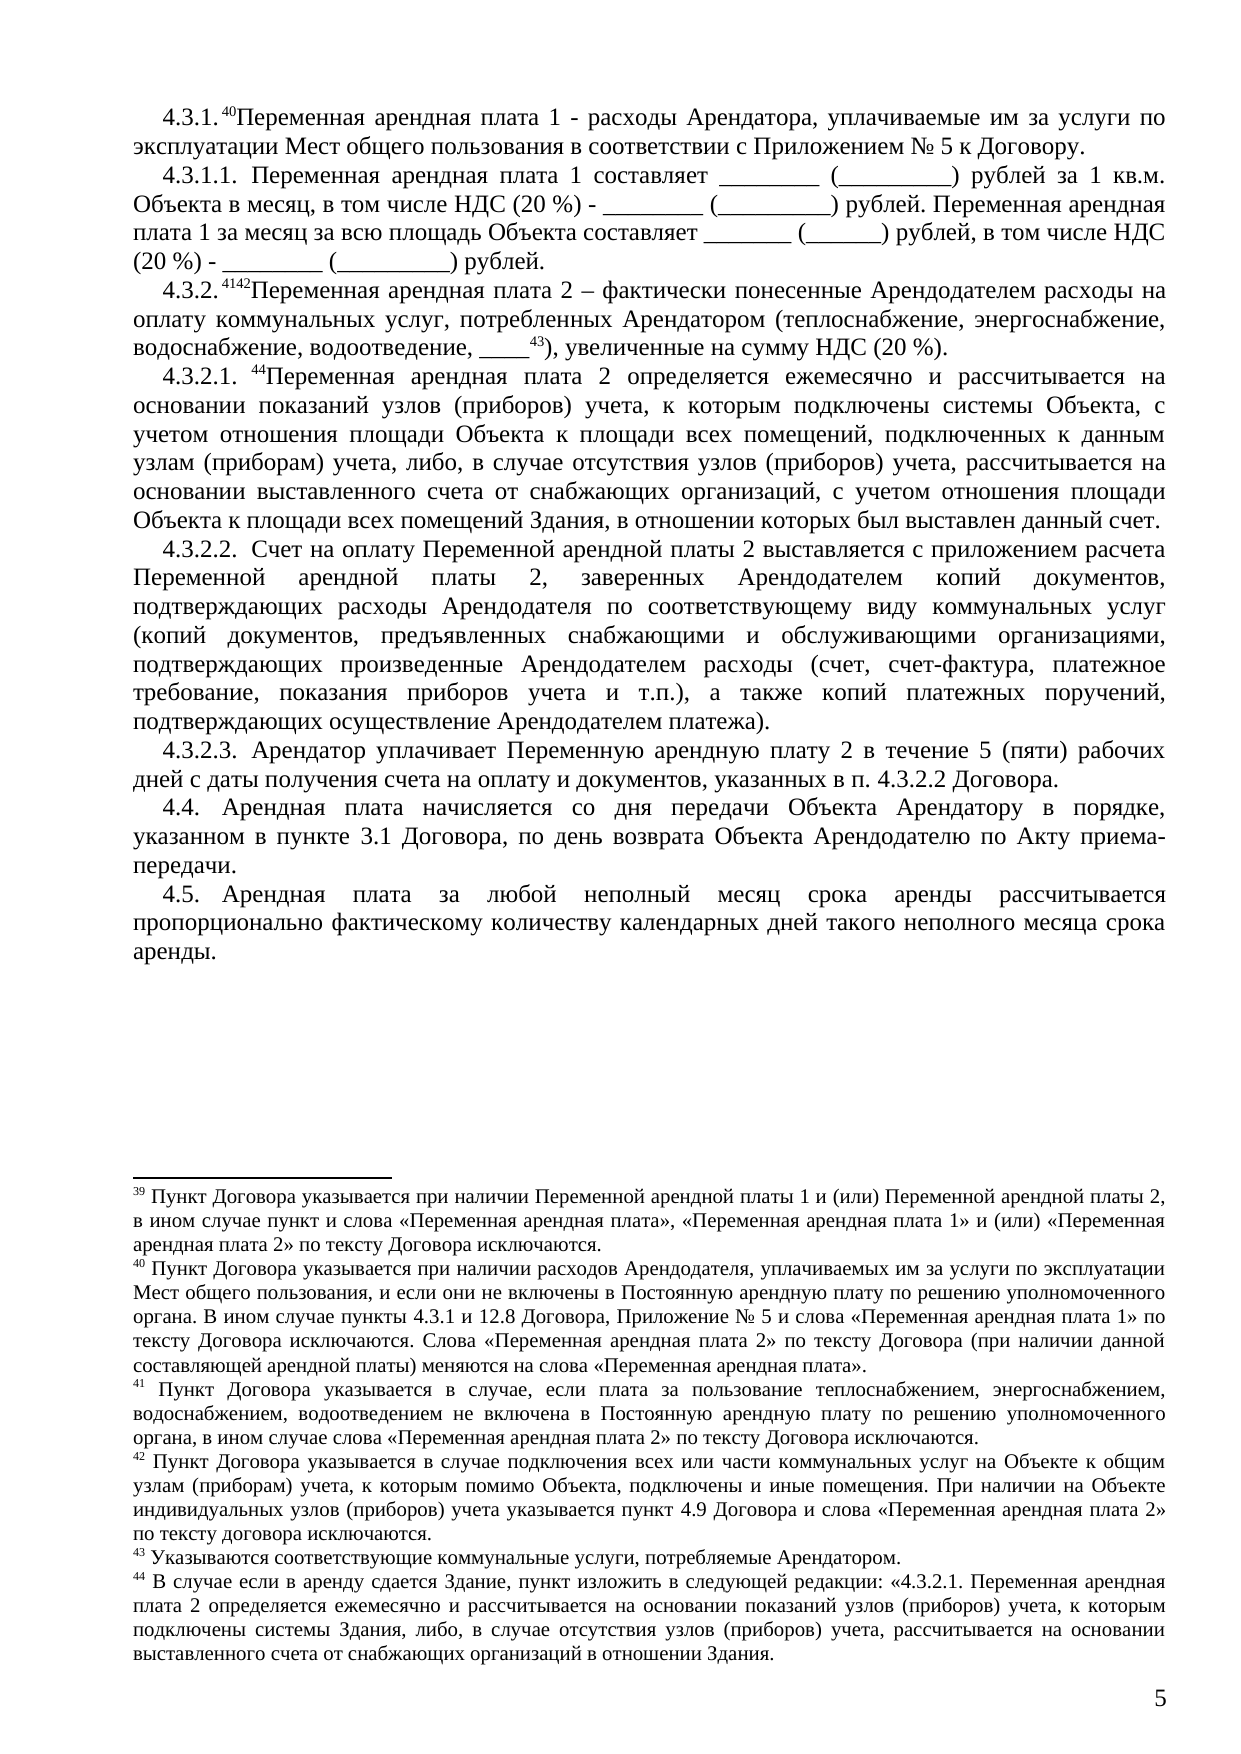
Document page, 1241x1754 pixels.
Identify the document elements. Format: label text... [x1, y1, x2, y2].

list Счет на оплату Переменной арендной платы 2 выставляется с приложением расчета Переменной арендной платы 2, заверенных Арендодателем копий документов, подтверждающих расходы Арендодателя по соответствующему виду коммунальных услуг (копий документов, предъявленных снабжающими и обслуживающими организациями, подтверждающих произведенные Арендодателем расходы (счет, счет-фактура, платежное требование, показания приборов учета и т.п.), а также копий платежных поручений, подтверждающих осуществление Арендодателем платежа). [133, 534, 1167, 735]
list Переменная арендная плата 2 – фактически понесенные Арендодателем расходы на оплату коммунальных услуг, потребленных Арендатором (теплоснабжение, энергоснабжение, водоснабжение, водоотведение, ____), увеличенные на сумму НДС (20 %). [133, 275, 1167, 361]
list Арендатор уплачивает Переменную арендную плату 2 в течение 5 (пяти) рабочих дней с даты получения счета на оплату и документов, указанных в п. 4.3.2.2 Договора. [133, 735, 1167, 792]
list Переменная арендная плата 2 определяется ежемесячно и рассчитывается на основании показаний узлов (приборов) учета, к которым подключены системы Объекта, с учетом отношения площади Объекта к площади всех помещений, подключенных к данным узлам (приборам) учета, либо, в случае отсутствия узлов (приборов) учета, рассчитывается на основании выставленного счета от снабжающих организаций, с учетом отношения площади Объекта к площади всех помещений Здания, в отношении которых был выставлен данный счет. [133, 361, 1167, 534]
list Арендная плата начисляется со дня передачи Объекта Арендатору в порядке, указанном в пункте 3.1 Договора, по день возврата Объекта Арендодателю по Акту приема-передачи. [133, 792, 1167, 879]
list Переменная арендная плата 1 - расходы Арендатора, уплачиваемые им за услуги по эксплуатации Мест общего пользования в соответствии с Приложением № 5 к Договору. [133, 102, 1167, 160]
list Переменная арендная плата 1 составляет ________ (_________) рублей за 1 кв.м. Объекта в месяц, в том числе НДС (20 %) - ________ (_________) рублей. Переменная арендная плата 1 за месяц за всю площадь Объекта составляет _______ (______) рублей, в том числе НДС (20 %) - ________ (_________) рублей. [133, 160, 1167, 275]
list Арендная плата за любой неполный месяц срока аренды рассчитывается пропорционально фактическому количеству календарных дней такого неполного месяца срока аренды. [133, 879, 1167, 965]
